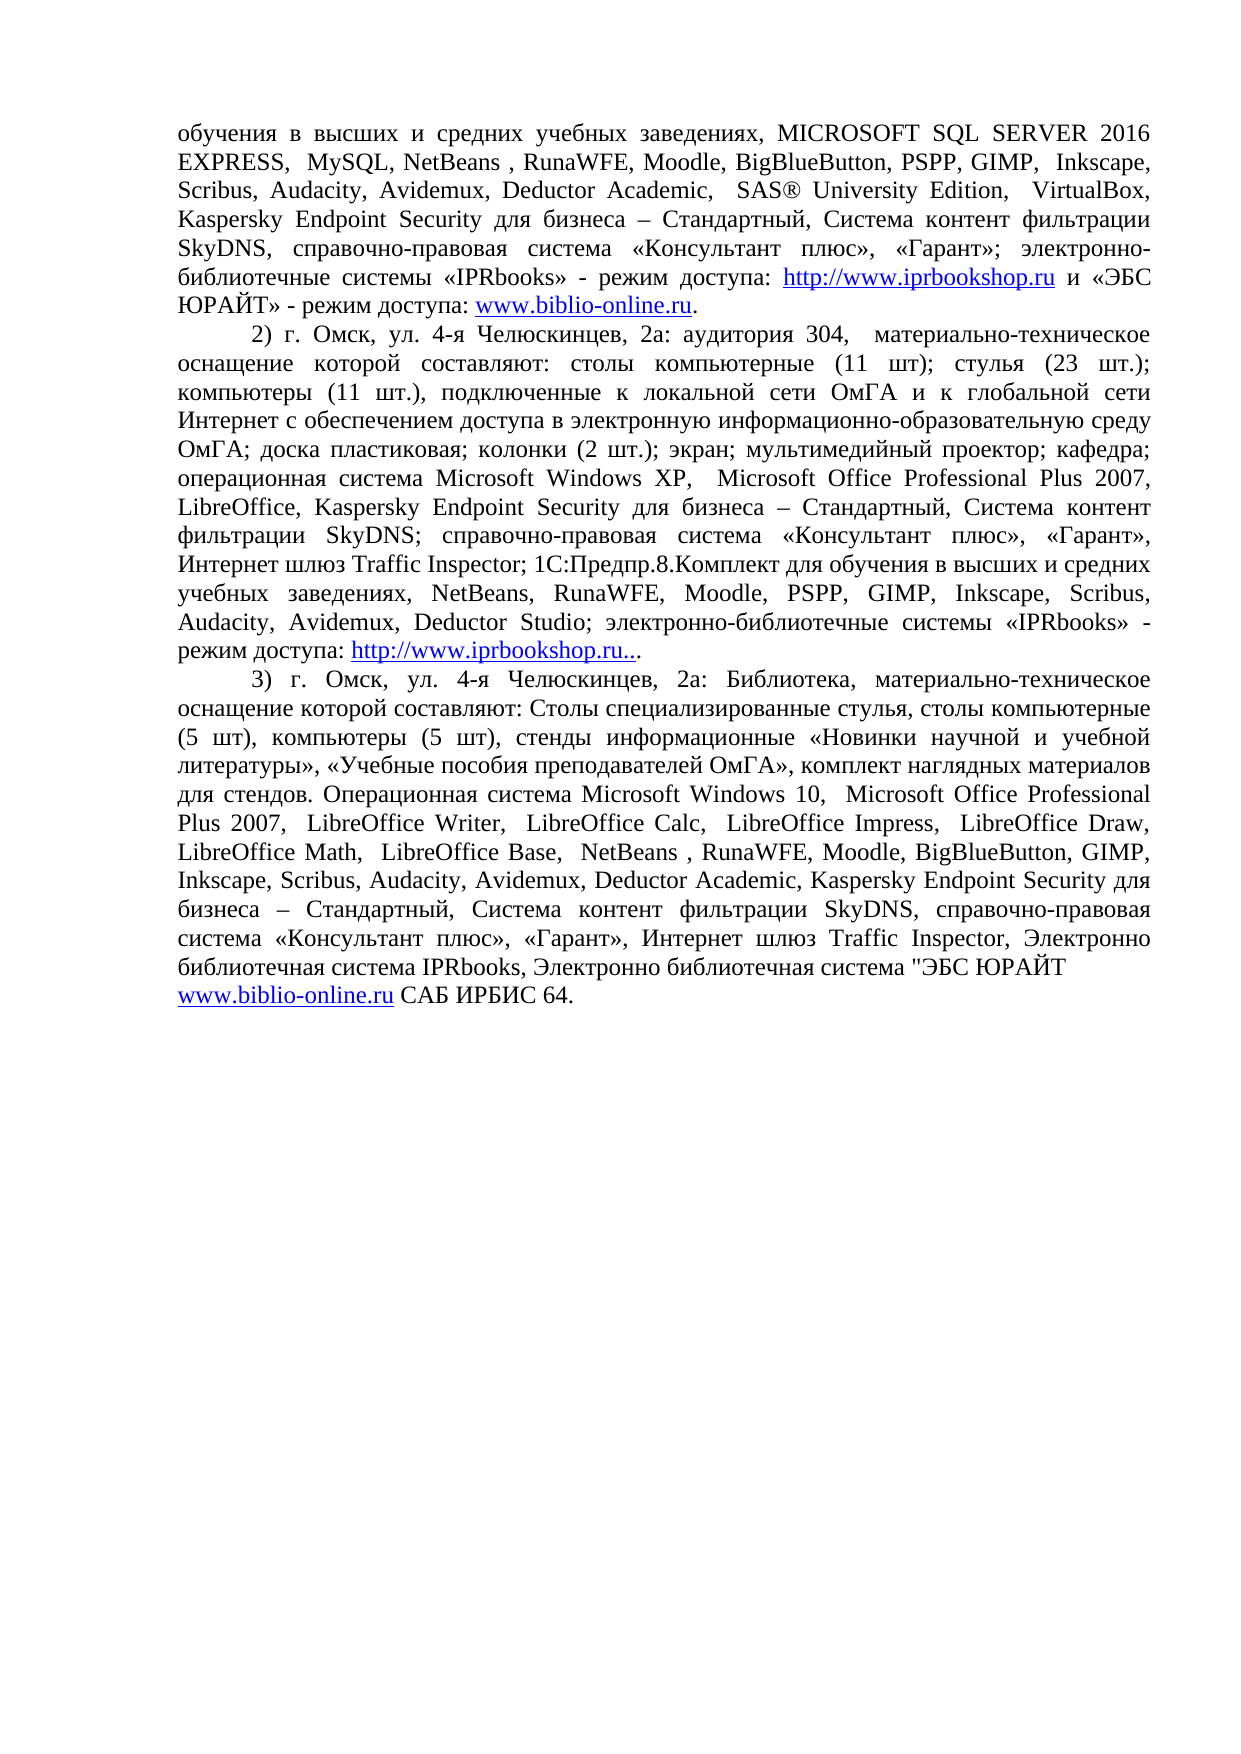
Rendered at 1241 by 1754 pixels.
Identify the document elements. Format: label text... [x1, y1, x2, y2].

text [177, 118, 1152, 319]
text 3) г. Омск, ул. 4-я Челюскинцев, 2а: Библиотека, материально-техническое оснащение которой составляют: Столы специализированные стулья, столы компьютерные (5 шт), компьютеры (5 шт), стенды информационные «Новинки научной и учебной литературы», «Учебные пособия преподавателей ОмГА», комплект наглядных материалов для стендов. Операционная система Microsoft Windows 10, Microsoft Office Professional Plus 2007, LibreOffice Writer, LibreOffice Calc, LibreOffice Impress, LibreOffice Draw, LibreOffice Math, LibreOffice Base, NetBeans , RunaWFE, Moodle, BigBlueButton, GIMP, Inkscape, Scribus, Audacity, Avidemux, Deductor Academic, Kaspersky Endpoint Security для бизнеса – Стандартный, Система контент фильтрации SkyDNS, справочно-правовая система «Консультант плюс», «Гарант», Интернет шлюз Traffic Inspector, Электронно библиотечная система IPRbooks, Электронно библиотечная система "ЭБС ЮРАЙТ [177, 664, 1152, 981]
text 2) г. Омск, ул. 4-я Челюскинцев, 2а: аудитория 304, материально-техническое оснащение которой составляют: столы компьютерные (11 шт); стулья (23 шт.); компьютеры (11 шт.), подключенные к локальной сети ОмГА и к глобальной сети Интернет с обеспечением доступа в электронную информационно-образовательную среду ОмГА; доска пластиковая; колонки (2 шт.); экран; мультимедийный проектор; кафедра; операционная система Microsoft Windows XP, Microsoft Office Professional Plus 2007, LibreOffice, Kaspersky Endpoint Security для бизнеса – Стандартный, Система контент фильтрации SkyDNS; справочно-правовая система «Консультант плюс», «Гарант», Интернет шлюз Traffic Inspector; 1С:Предпр.8.Комплект для обучения в высших и средних учебных заведениях, NetBeans, RunaWFE, Moodle, PSPP, GIMP, Inkscape, Scribus, Audacity, Avidemux, Deductor Studio; электронно-библиотечные системы «IPRbooks» - режим доступа: http://www.iprbookshop.ru... [177, 319, 1152, 664]
text www.biblio-online.ru САБ ИРБИС 64. [177, 981, 1152, 1009]
